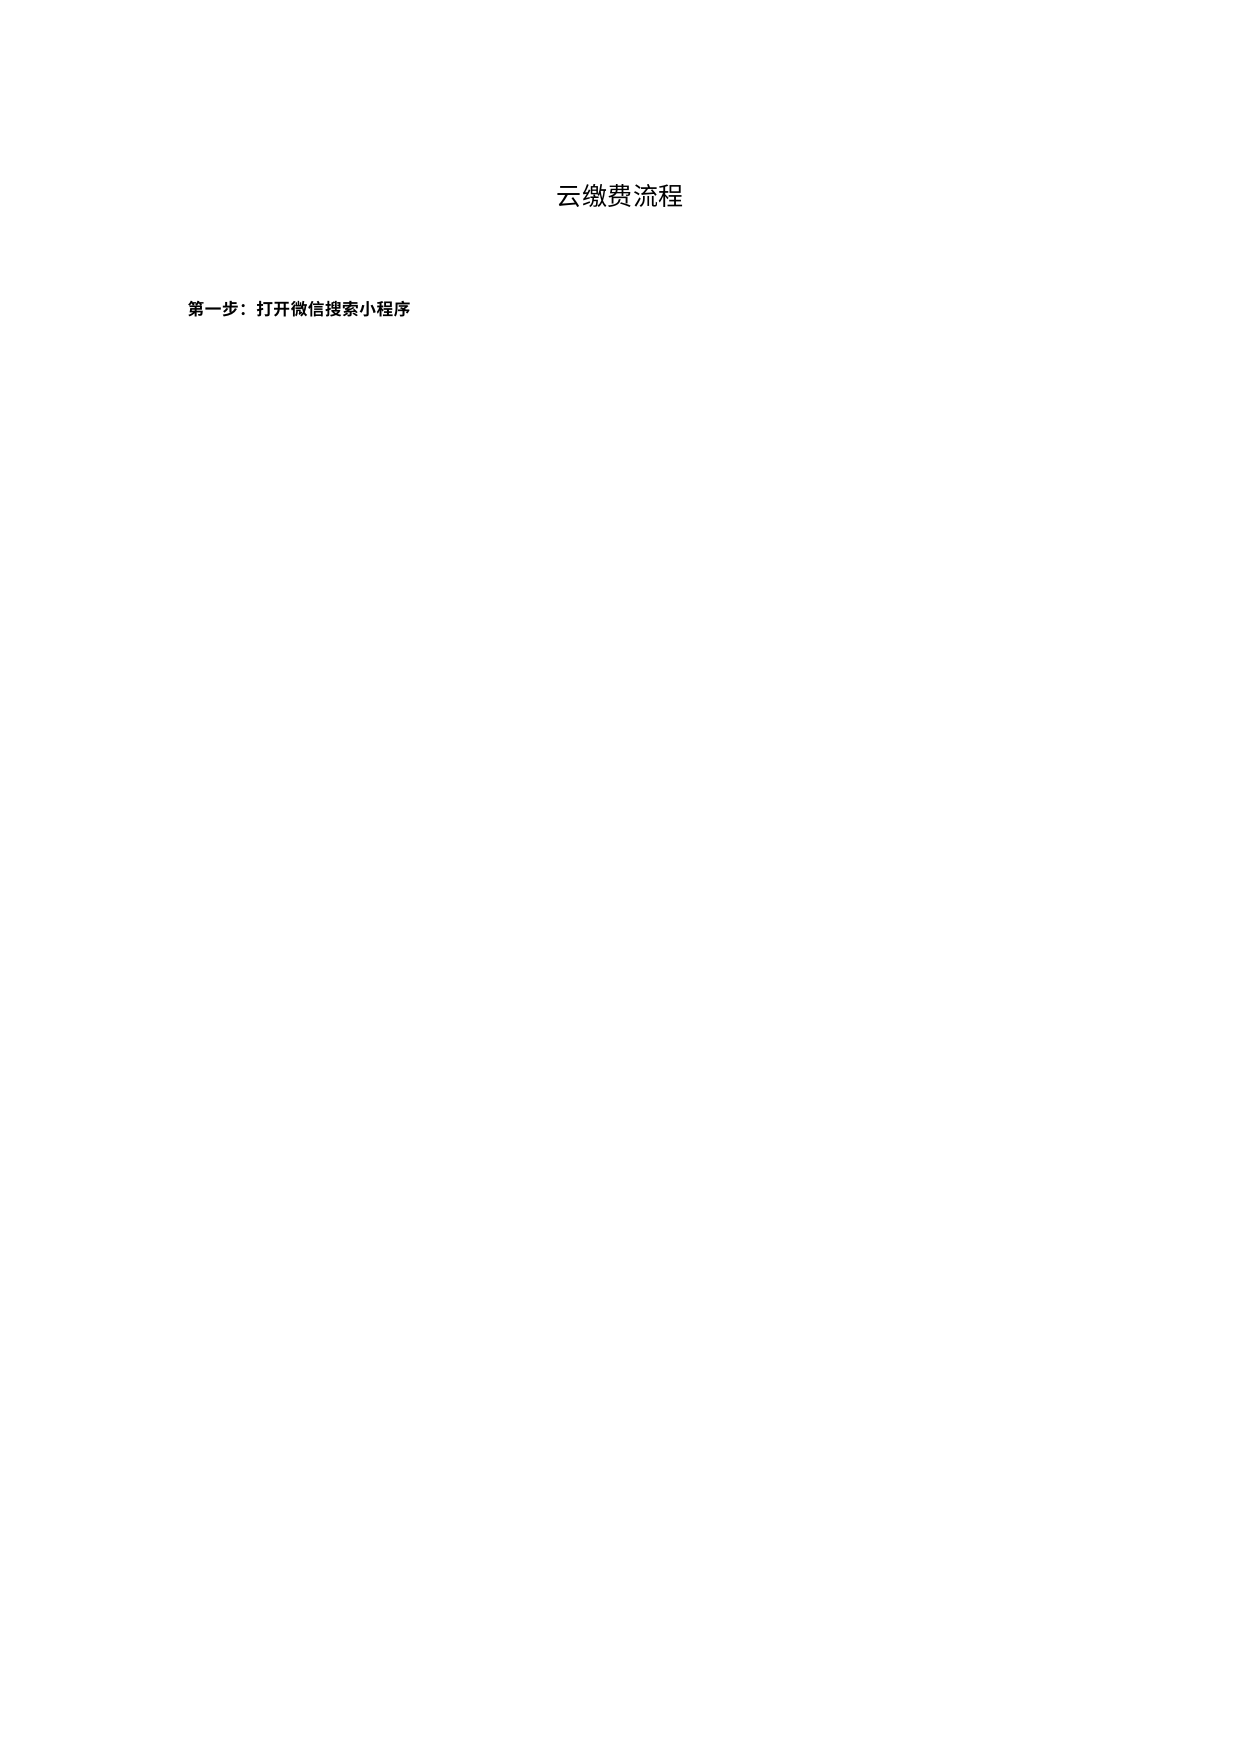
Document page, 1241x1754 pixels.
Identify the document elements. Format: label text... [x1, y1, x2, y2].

text 第一步：打开微信搜索小程序 [187, 292, 1053, 324]
text 云缴费流程 [187, 162, 1053, 227]
